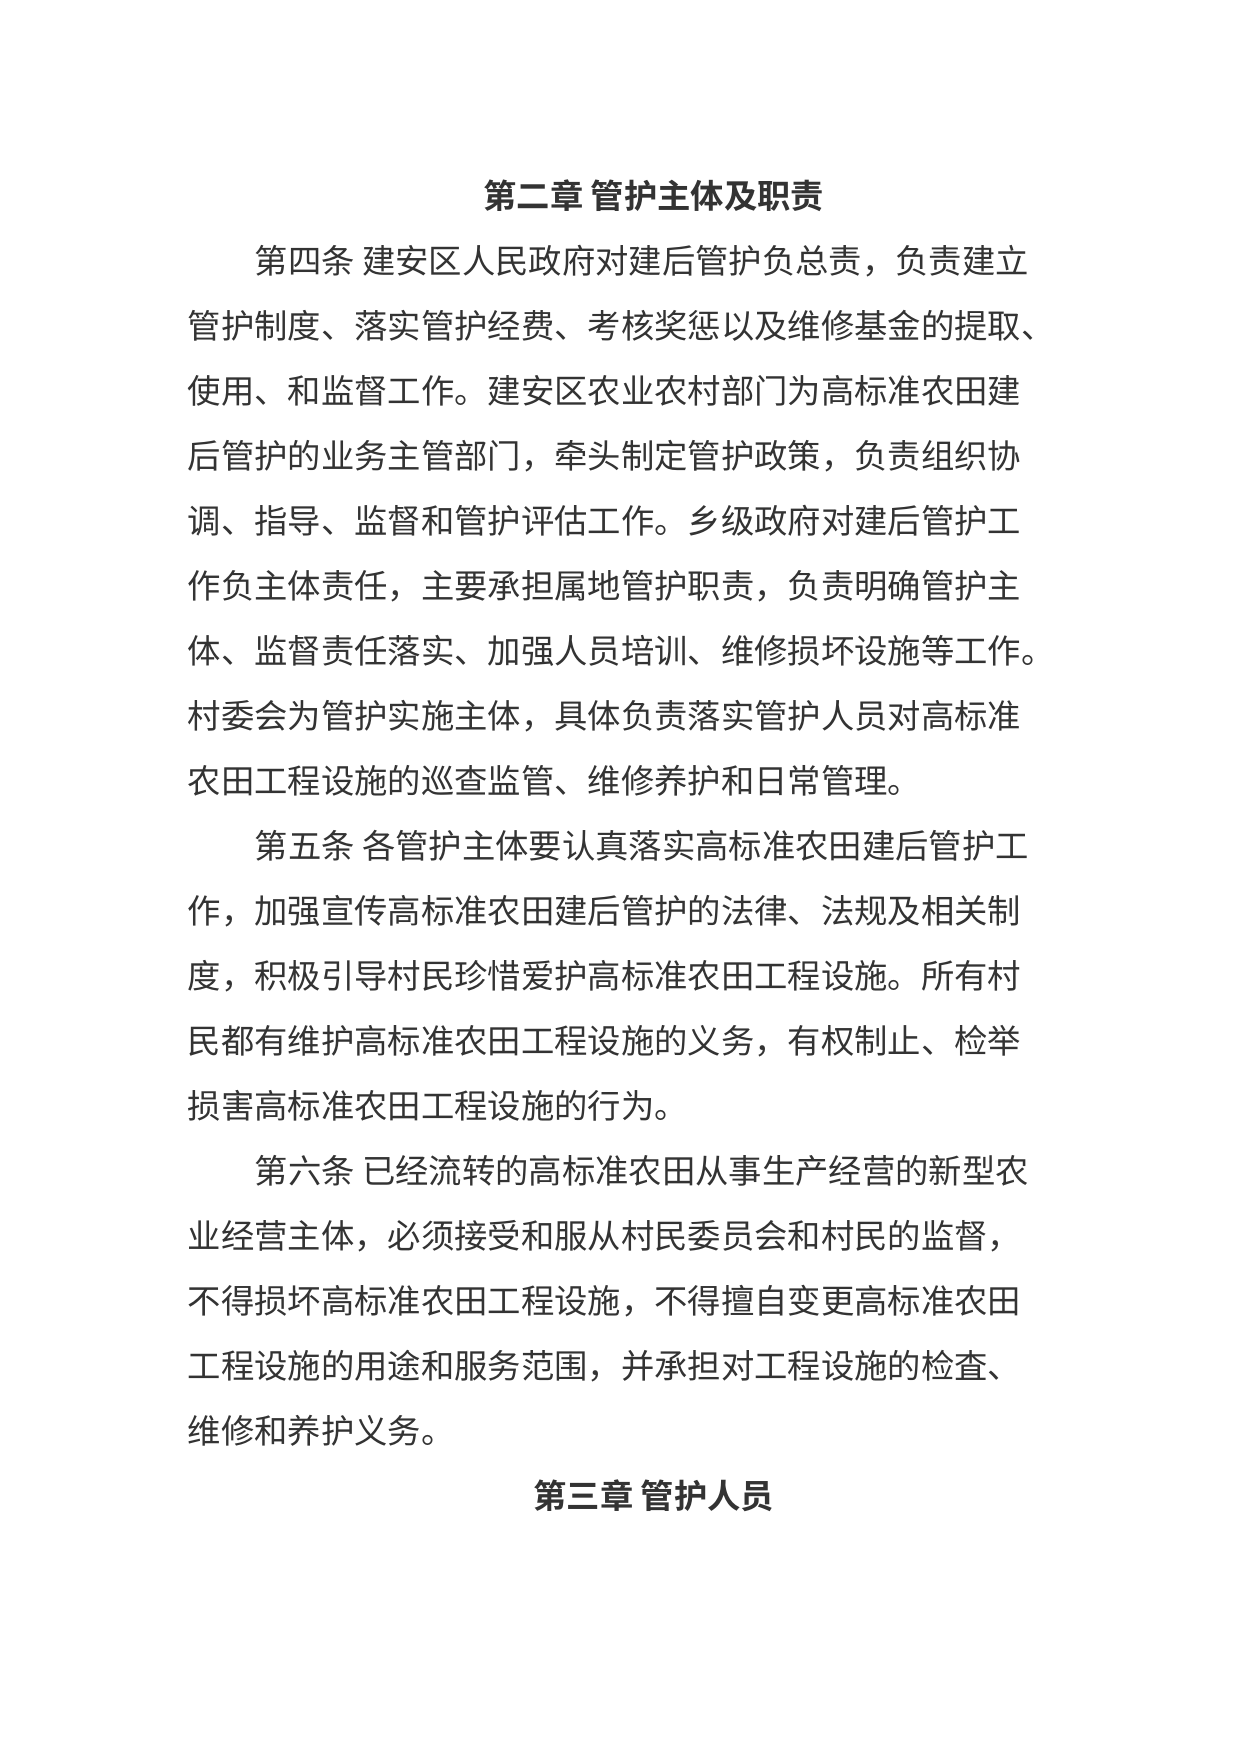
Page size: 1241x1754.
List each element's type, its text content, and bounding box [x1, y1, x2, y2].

text 第二章 管护主体及职责 [187, 162, 1053, 227]
text 第五条 各管护主体要认真落实高标准农田建后管护工作，加强宣传高标准农田建后管护的法律、法规及相关制度，积极引导村民珍惜爱护高标准农田工程设施。所有村民都有维护高标准农田工程设施的义务，有权制止、检举损害高标准农田工程设施的行为。 [187, 812, 1053, 1137]
text 第三章 管护人员 [187, 1462, 1053, 1527]
text 第六条 已经流转的高标准农田从事生产经营的新型农业经营主体，必须接受和服从村民委员会和村民的监督，不得损坏高标准农田工程设施，不得擅自变更高标准农田工程设施的用途和服务范围，并承担对工程设施的检査、维修和养护义务。 [187, 1137, 1053, 1462]
text 第四条 建安区人民政府对建后管护负总责，负责建立管护制度、落实管护经费、考核奖惩以及维修基金的提取、使用、和监督工作。建安区农业农村部门为高标准农田建后管护的业务主管部门，牵头制定管护政策，负责组织协调、指导、监督和管护评估工作。乡级政府对建后管护工作负主体责任，主要承担属地管护职责，负责明确管护主体、监督责任落实、加强人员培训、维修损坏设施等工作。村委会为管护实施主体，具体负责落实管护人员对高标准农田工程设施的巡查监管、维修养护和日常管理。 [187, 227, 1053, 812]
